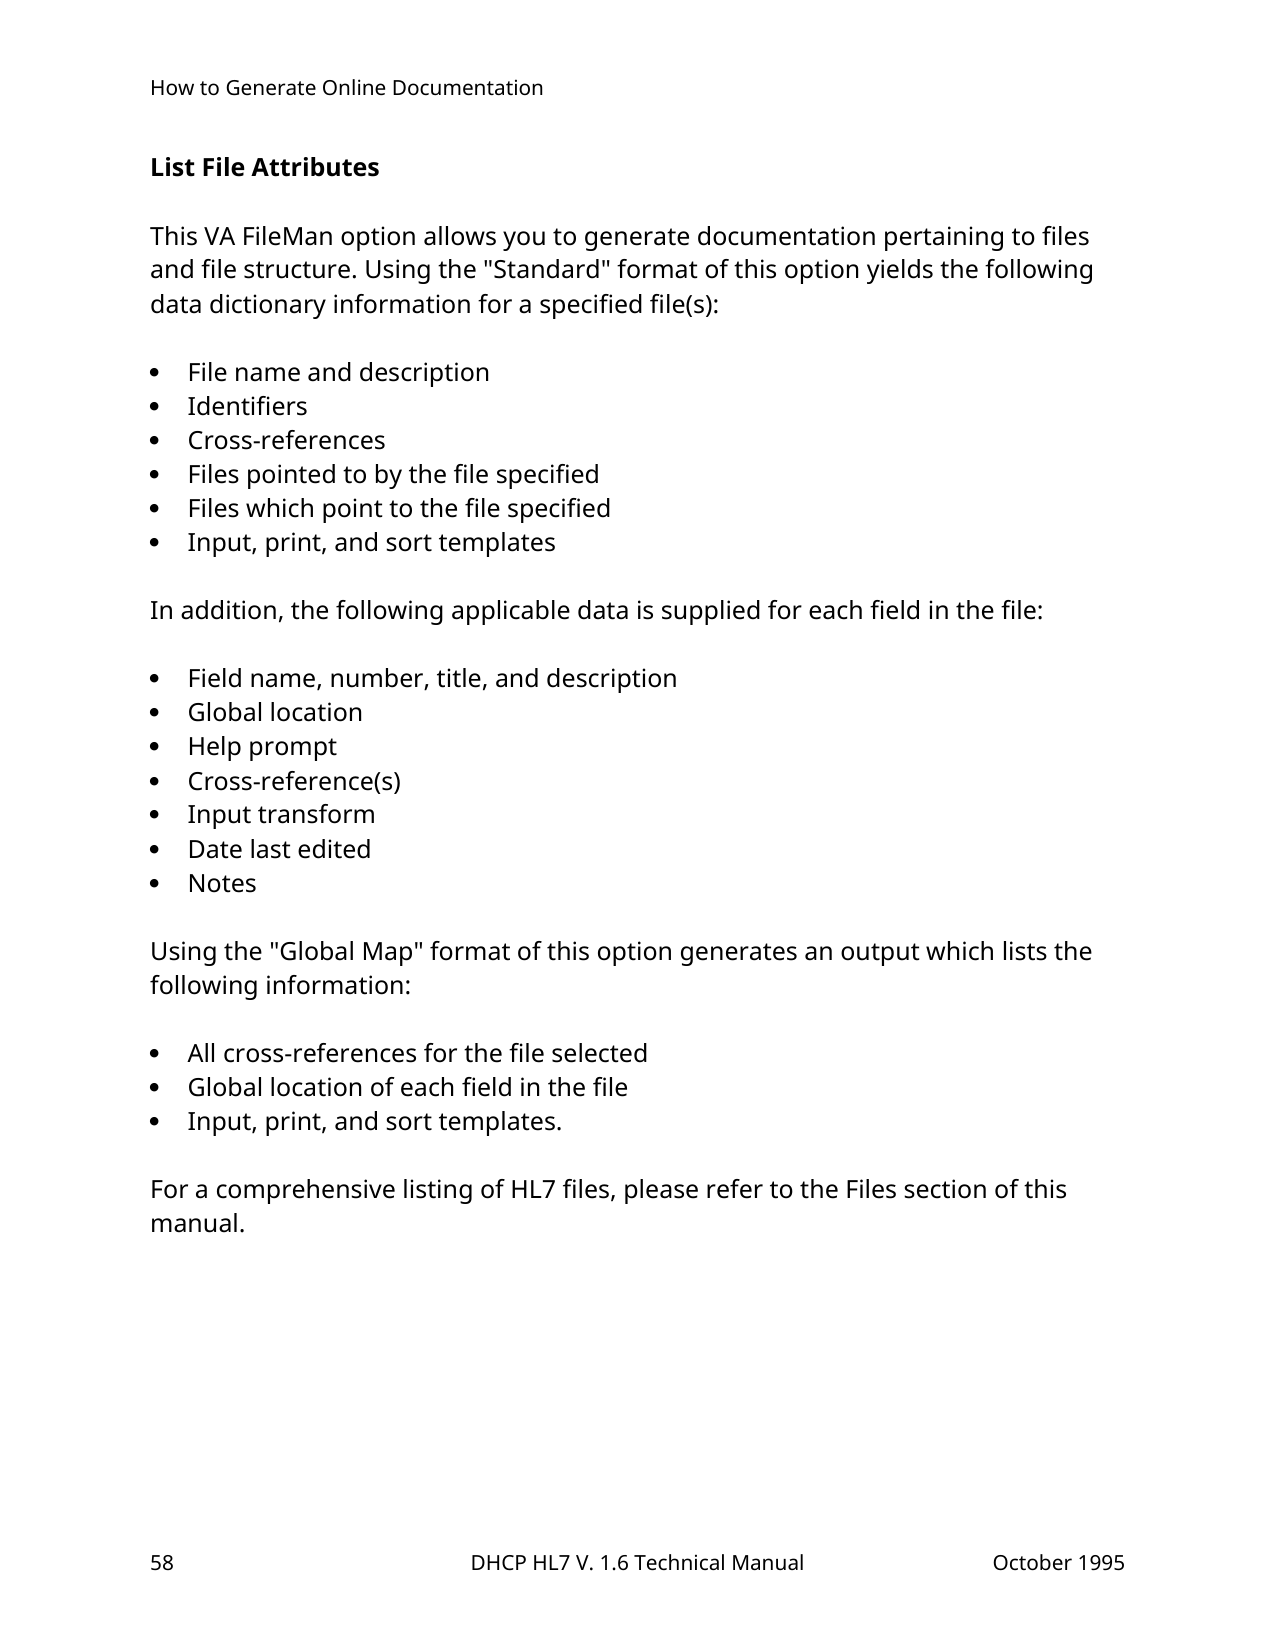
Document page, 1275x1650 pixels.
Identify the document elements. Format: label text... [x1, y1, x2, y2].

list Input transform [150, 797, 1125, 831]
list Notes [150, 865, 1125, 899]
list All cross-references for the file selected [150, 1036, 1125, 1070]
list File name and description [150, 354, 1125, 388]
text Using the "Global Map" format of this option generates an output which lists the following information: [150, 933, 1125, 1002]
list Files which point to the file specified [150, 491, 1125, 525]
list Global location [150, 695, 1125, 729]
list Date last edited [150, 831, 1125, 865]
list Identifiers [150, 388, 1125, 422]
text This VA FileMan option allows you to generate documentation pertaining to files and file structure. Using the "Standard" format of this option yields the following data dictionary information for a specified file(s): [150, 218, 1125, 320]
list Input, print, and sort templates [150, 525, 1125, 559]
text In addition, the following applicable data is supplied for each field in the file: [150, 593, 1125, 627]
list Help prompt [150, 729, 1125, 763]
list Files pointed to by the file specified [150, 457, 1125, 491]
list Input, print, and sort templates. [150, 1104, 1125, 1138]
list Cross-reference(s) [150, 763, 1125, 797]
text For a comprehensive listing of HL7 files, please refer to the Files section of this manual. [150, 1172, 1125, 1240]
list Cross-references [150, 422, 1125, 457]
list Global location of each field in the file [150, 1070, 1125, 1104]
list Field name, number, title, and description [150, 661, 1125, 695]
subtitle List File Attributes [150, 150, 1125, 184]
